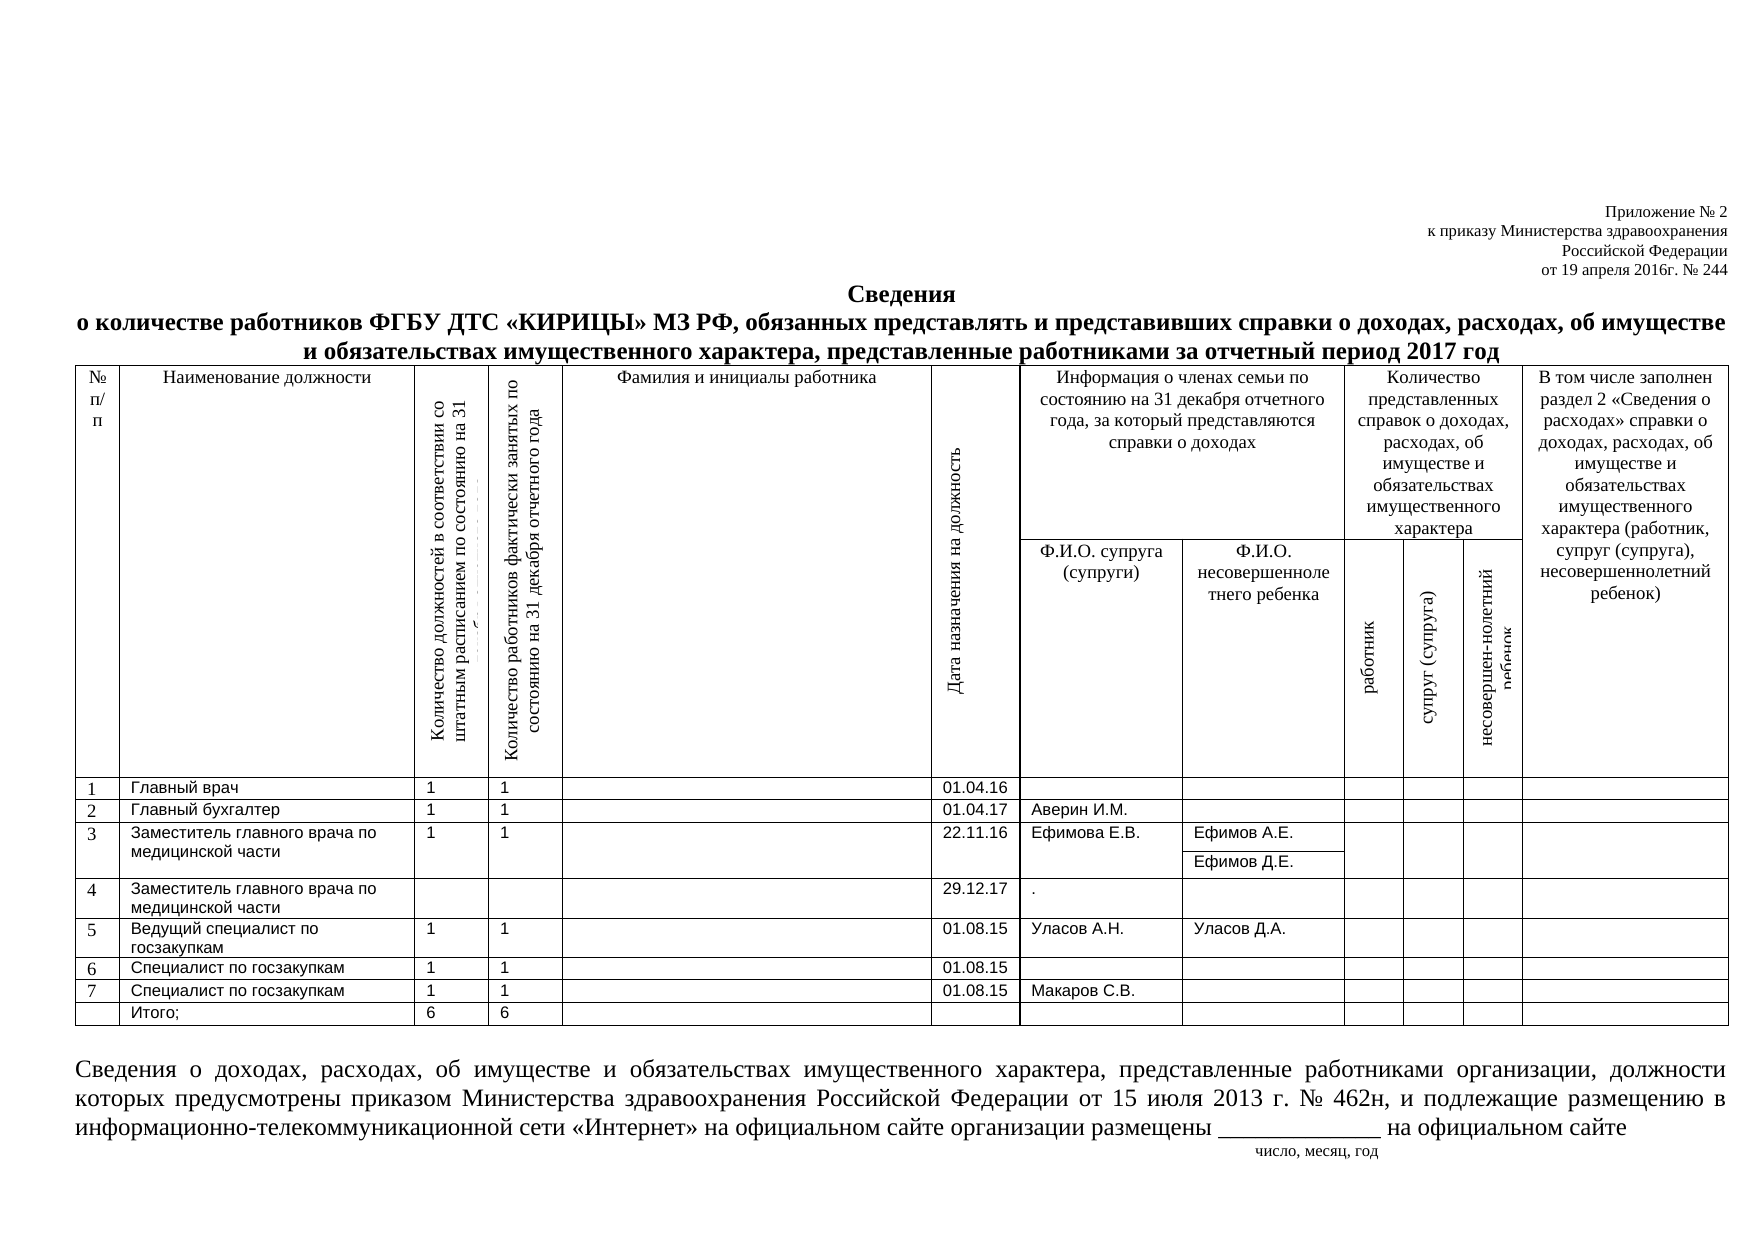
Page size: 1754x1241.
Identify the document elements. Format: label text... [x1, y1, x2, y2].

table_cell Специалист по госзакупкам [120, 980, 414, 1002]
table_cell [1464, 1003, 1522, 1024]
table_cell Ф.И.О. несовершеннолетнего ребенка [1183, 540, 1344, 777]
table_cell 22.11.16 [932, 823, 1019, 878]
table_header Информация о членах семьи по состоянию на 31 декабря отчетного года, за который представляются справки о доходах [1021, 366, 1344, 538]
table_cell [1404, 823, 1463, 878]
table_cell [1523, 958, 1728, 979]
table_cell 1 [489, 958, 562, 979]
table_cell Ф.И.О. супруга (супруги) [1021, 540, 1182, 777]
table_cell 1 [489, 823, 562, 878]
table_cell Главный врач [120, 778, 414, 799]
table_cell Заместитель главного врача по медицинской части [120, 823, 414, 878]
table_header Количество представленных справок о доходах, расходах, об имуществе и обязательствах имущественного характера [1345, 366, 1522, 538]
table_cell [1404, 778, 1463, 799]
table_cell Итого; [120, 1003, 414, 1024]
table_cell 1 [415, 823, 488, 878]
table_cell [1345, 800, 1403, 822]
table_cell 01.08.15 [932, 958, 1019, 979]
table_cell 1 [489, 980, 562, 1002]
table_cell 1 [415, 980, 488, 1002]
table_cell [76, 1003, 119, 1024]
text Сведения о доходах, расходах, об имуществе и обязательствах имущественного характера, представленные работниками организации, должности которых предусмотрены приказом Министерства здравоохранения Российской Федерации от 15 июля 2013 г. № 462н, и подлежащие размещению в информационно-телекоммуникационной сети «Интернет» на официальном сайте организации размещены _____________ на официальном сайте [75, 1054, 1728, 1141]
table_cell [563, 1003, 931, 1024]
table_cell [1523, 879, 1728, 917]
table_cell [1464, 778, 1522, 799]
table_cell 01.08.15 [932, 919, 1019, 957]
table_cell [1183, 879, 1344, 917]
table_cell [1404, 879, 1463, 917]
text Российской Федерации [75, 240, 1728, 259]
table_cell . [1021, 879, 1182, 917]
table_cell [1464, 800, 1522, 822]
table_cell 01.04.17 [932, 800, 1019, 822]
table_cell Ефимов А.Е. [1183, 823, 1344, 851]
table_cell [1404, 800, 1463, 822]
table_cell 7 [76, 980, 119, 1002]
text Приложение № 2 [75, 202, 1728, 221]
text о количестве работников ФГБУ ДТС «КИРИЦЫ» МЗ РФ, обязанных представлять и представивших справки о доходах, расходах, об имуществе и обязательствах имущественного характера, представленные работниками за отчетный период 2017 год [75, 307, 1728, 365]
table_cell Ефимов Д.Е. [1183, 852, 1344, 878]
table_cell 1 [489, 778, 562, 799]
table_cell [489, 879, 562, 917]
table_cell [1523, 919, 1728, 957]
table_cell 1 [76, 778, 119, 799]
table_cell [563, 919, 931, 957]
table_cell 29.12.17 [932, 879, 1019, 917]
table_cell [1183, 980, 1344, 1002]
table_cell 5 [76, 919, 119, 957]
table_cell Макаров С.В. [1021, 980, 1182, 1002]
table_cell работник [1345, 540, 1403, 777]
table_cell 4 [76, 879, 119, 917]
table_cell [1523, 1003, 1728, 1024]
table_cell 2 [76, 800, 119, 822]
table_cell 3 [76, 823, 119, 878]
table_cell [1404, 958, 1463, 979]
table_header Количество должностей в соответствии со штатным расписанием по состоянию на 31 декабря отчетного года [415, 366, 488, 777]
text к приказу Министерства здравоохранения [75, 221, 1728, 240]
table_cell [1183, 958, 1344, 979]
table_cell Уласов Д.А. [1183, 919, 1344, 957]
table_cell [1345, 1003, 1403, 1024]
table_cell [1404, 919, 1463, 957]
table_cell 6 [415, 1003, 488, 1024]
table_cell [932, 1003, 1019, 1024]
table_cell [563, 778, 931, 799]
table_cell [563, 879, 931, 917]
table_cell [1345, 823, 1403, 878]
table_cell [563, 980, 931, 1002]
table_cell [1183, 778, 1344, 799]
table_cell [563, 800, 931, 822]
table_header Наименование должности [120, 366, 414, 777]
table_cell 6 [489, 1003, 562, 1024]
table_cell [415, 879, 488, 917]
table_cell 01.04.16 [932, 778, 1019, 799]
table_cell 1 [415, 958, 488, 979]
table_cell Ефимова Е.В. [1021, 823, 1182, 878]
table_cell Ведущий специалист по госзакупкам [120, 919, 414, 957]
table_cell несовершен-нолетний ребенок [1464, 540, 1522, 777]
text число, месяц, год [75, 1141, 1728, 1160]
table_cell [1183, 800, 1344, 822]
table_cell [1345, 958, 1403, 979]
table_cell [1404, 1003, 1463, 1024]
table_cell Аверин И.М. [1021, 800, 1182, 822]
table_cell Главный бухгалтер [120, 800, 414, 822]
table_cell 1 [415, 800, 488, 822]
table_header № п/п [76, 366, 119, 777]
table_cell [1404, 980, 1463, 1002]
table_cell [1345, 980, 1403, 1002]
table_cell [1523, 823, 1728, 878]
table_cell [1464, 919, 1522, 957]
table_cell Уласов А.Н. [1021, 919, 1182, 957]
table_cell [1523, 980, 1728, 1002]
table_cell [1345, 778, 1403, 799]
table_cell 1 [415, 778, 488, 799]
table_cell [1021, 1003, 1182, 1024]
table_cell [563, 823, 931, 878]
table_cell [1464, 980, 1522, 1002]
table_cell [1464, 958, 1522, 979]
text от 19 апреля 2016г. № 244 [75, 259, 1728, 279]
table_cell [1464, 879, 1522, 917]
text Сведения [75, 279, 1728, 307]
table_cell Заместитель главного врача по медицинской части [120, 879, 414, 917]
table_header В том числе заполнен раздел 2 «Сведения о расходах» справки о доходах, расходах, об имуществе и обязательствах имущественного характера (работник, супруг (супруга), несовершеннолетний ребенок) [1523, 366, 1728, 777]
table_cell [563, 958, 931, 979]
table_cell [1021, 778, 1182, 799]
table_cell [1021, 958, 1182, 979]
table_cell [1183, 1003, 1344, 1024]
table_header Количество работников фактически занятых по состоянию на 31 декабря отчетного года [489, 366, 562, 777]
table_cell 6 [76, 958, 119, 979]
table_cell Специалист по госзакупкам [120, 958, 414, 979]
table_header Фамилия и инициалы работника [563, 366, 931, 777]
table_cell [1464, 823, 1522, 878]
table_cell 01.08.15 [932, 980, 1019, 1002]
table_cell 1 [489, 919, 562, 957]
table_cell [1523, 778, 1728, 799]
table_cell супруг (супруга) [1404, 540, 1463, 777]
table_cell [1345, 879, 1403, 917]
table_cell [1345, 919, 1403, 957]
table_cell 1 [415, 919, 488, 957]
table_cell [1523, 800, 1728, 822]
table_header Дата назначения на должность [932, 366, 1019, 777]
table_cell 1 [489, 800, 562, 822]
